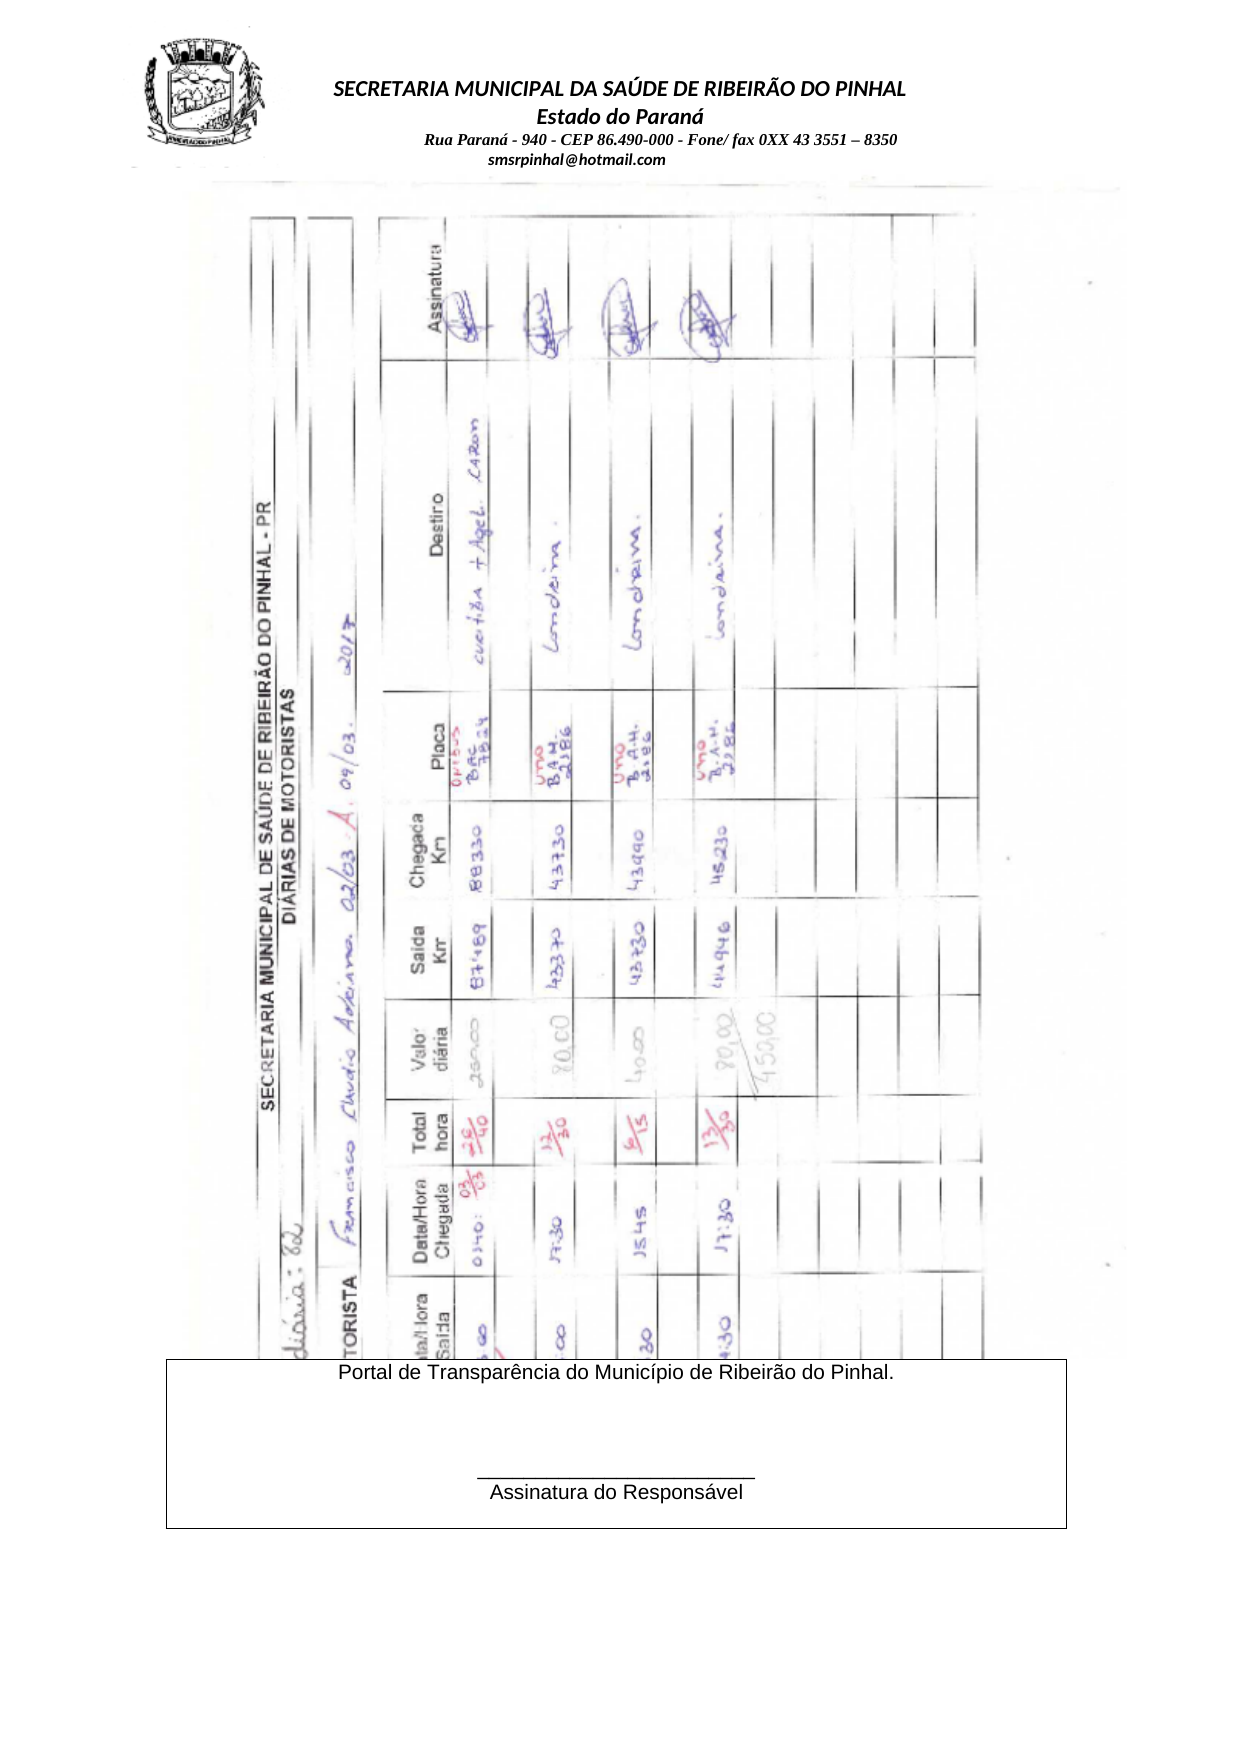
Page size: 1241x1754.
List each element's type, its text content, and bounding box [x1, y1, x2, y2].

table_header O presente documento está de acordo com as normas regulamentares pertinentes, ficará à disposição de quem possa interessar (em arquivo próprio do município) e será publicado no Portal de Transparência do Município de Ribeirão do Pinhal. ________________________ Assinatura do Responsável [167, 1360, 1066, 1528]
picture [122, 20, 292, 168]
